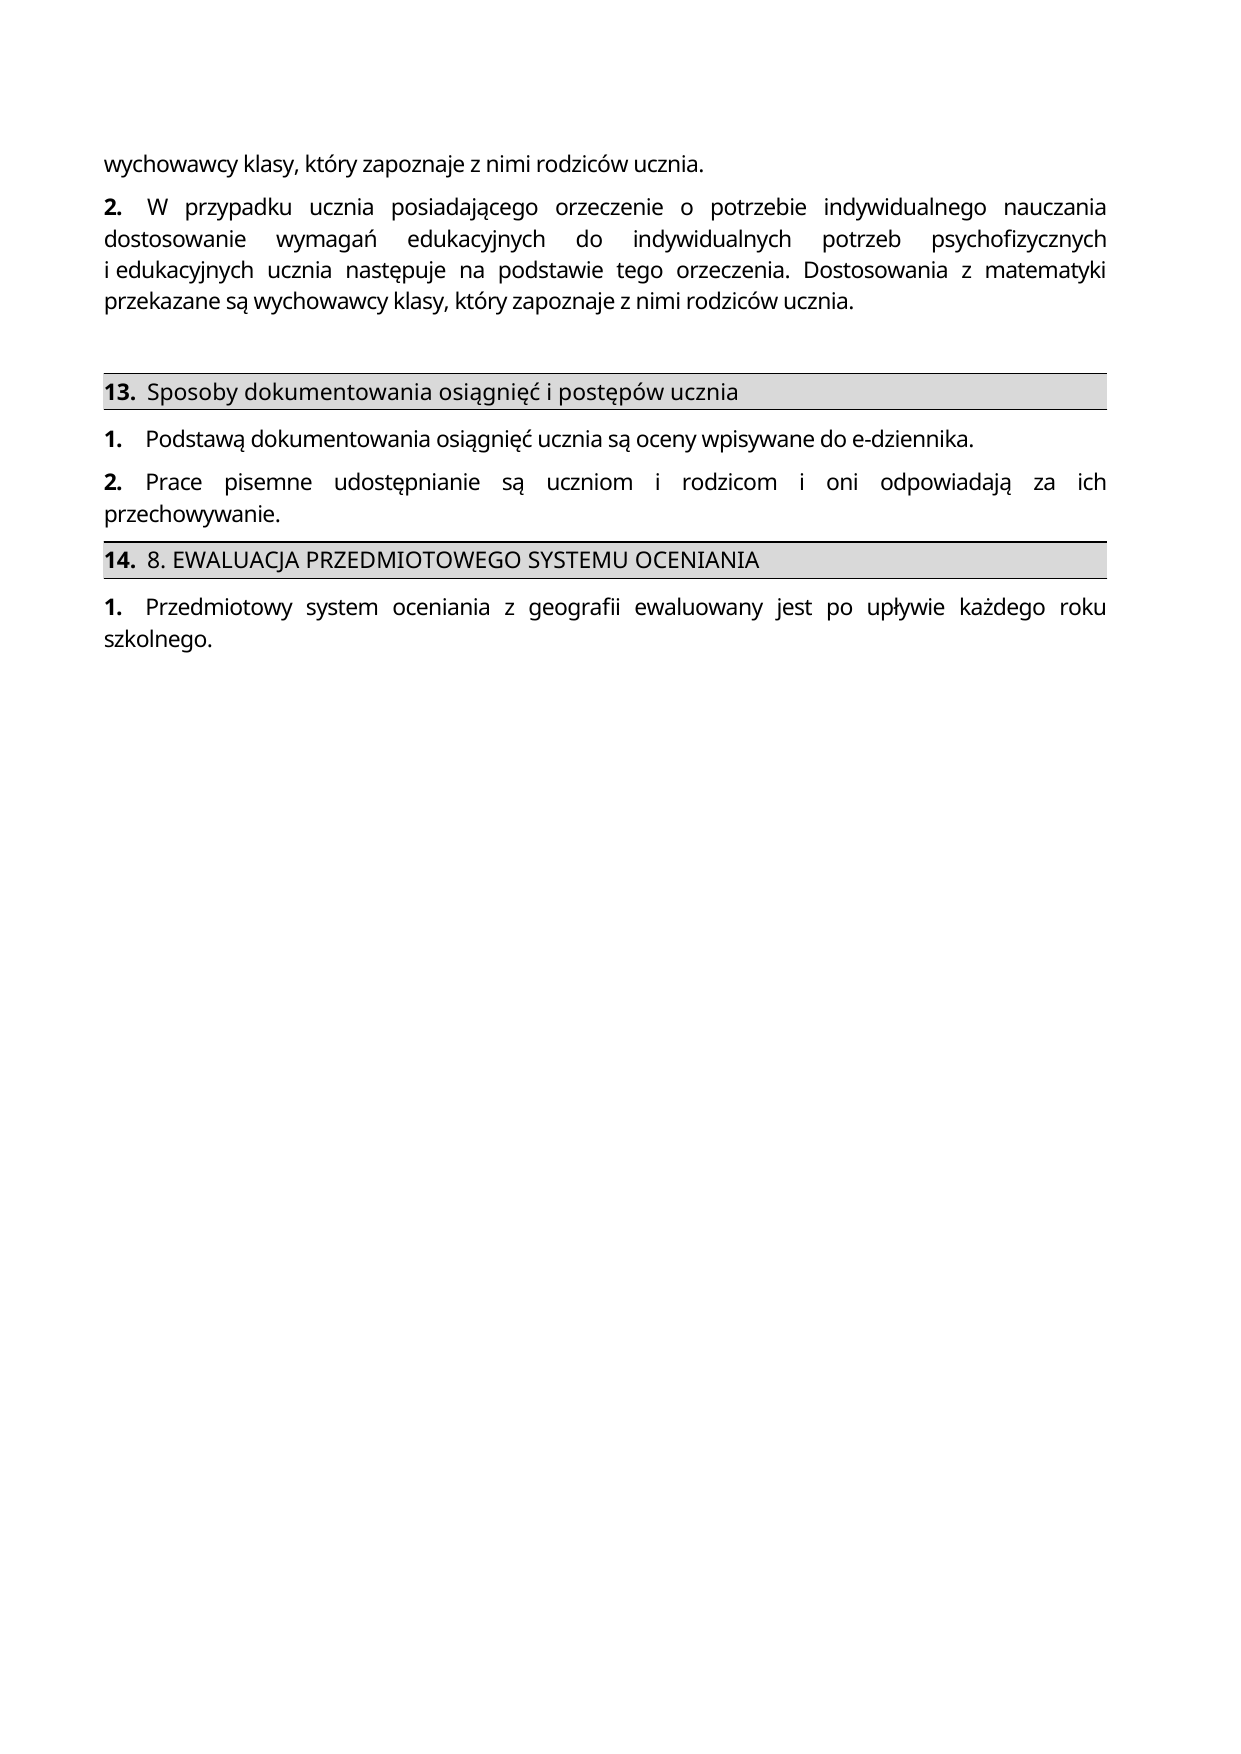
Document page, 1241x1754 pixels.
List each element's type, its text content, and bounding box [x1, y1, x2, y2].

list Prace pisemne udostępnianie są uczniom i rodzicom i oni odpowiadają za ich przechowywanie. [103, 466, 1107, 529]
list Przedmiotowy system oceniania z geografii ewaluowany jest po upływie każdego roku szkolnego. [103, 591, 1107, 654]
list Podstawą dokumentowania osiągnięć ucznia są oceny wpisywane do e-dziennika. [103, 423, 1107, 454]
subtitle 8. EWALUACJA PRZEDMIOTOWEGO SYSTEMU OCENIANIA [103, 542, 1107, 579]
subtitle Sposoby dokumentowania osiągnięć i postępów ucznia [103, 374, 1107, 410]
list W przypadku ucznia posiadającego orzeczenie o potrzebie indywidualnego nauczania dostosowanie wymagań edukacyjnych do indywidualnych potrzeb psychofizycznych i edukacyjnych ucznia następuje na podstawie tego orzeczenia. Dostosowania z matematyki przekazane są wychowawcy klasy, który zapoznaje z nimi rodziców ucznia. [103, 191, 1107, 316]
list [103, 148, 1107, 179]
